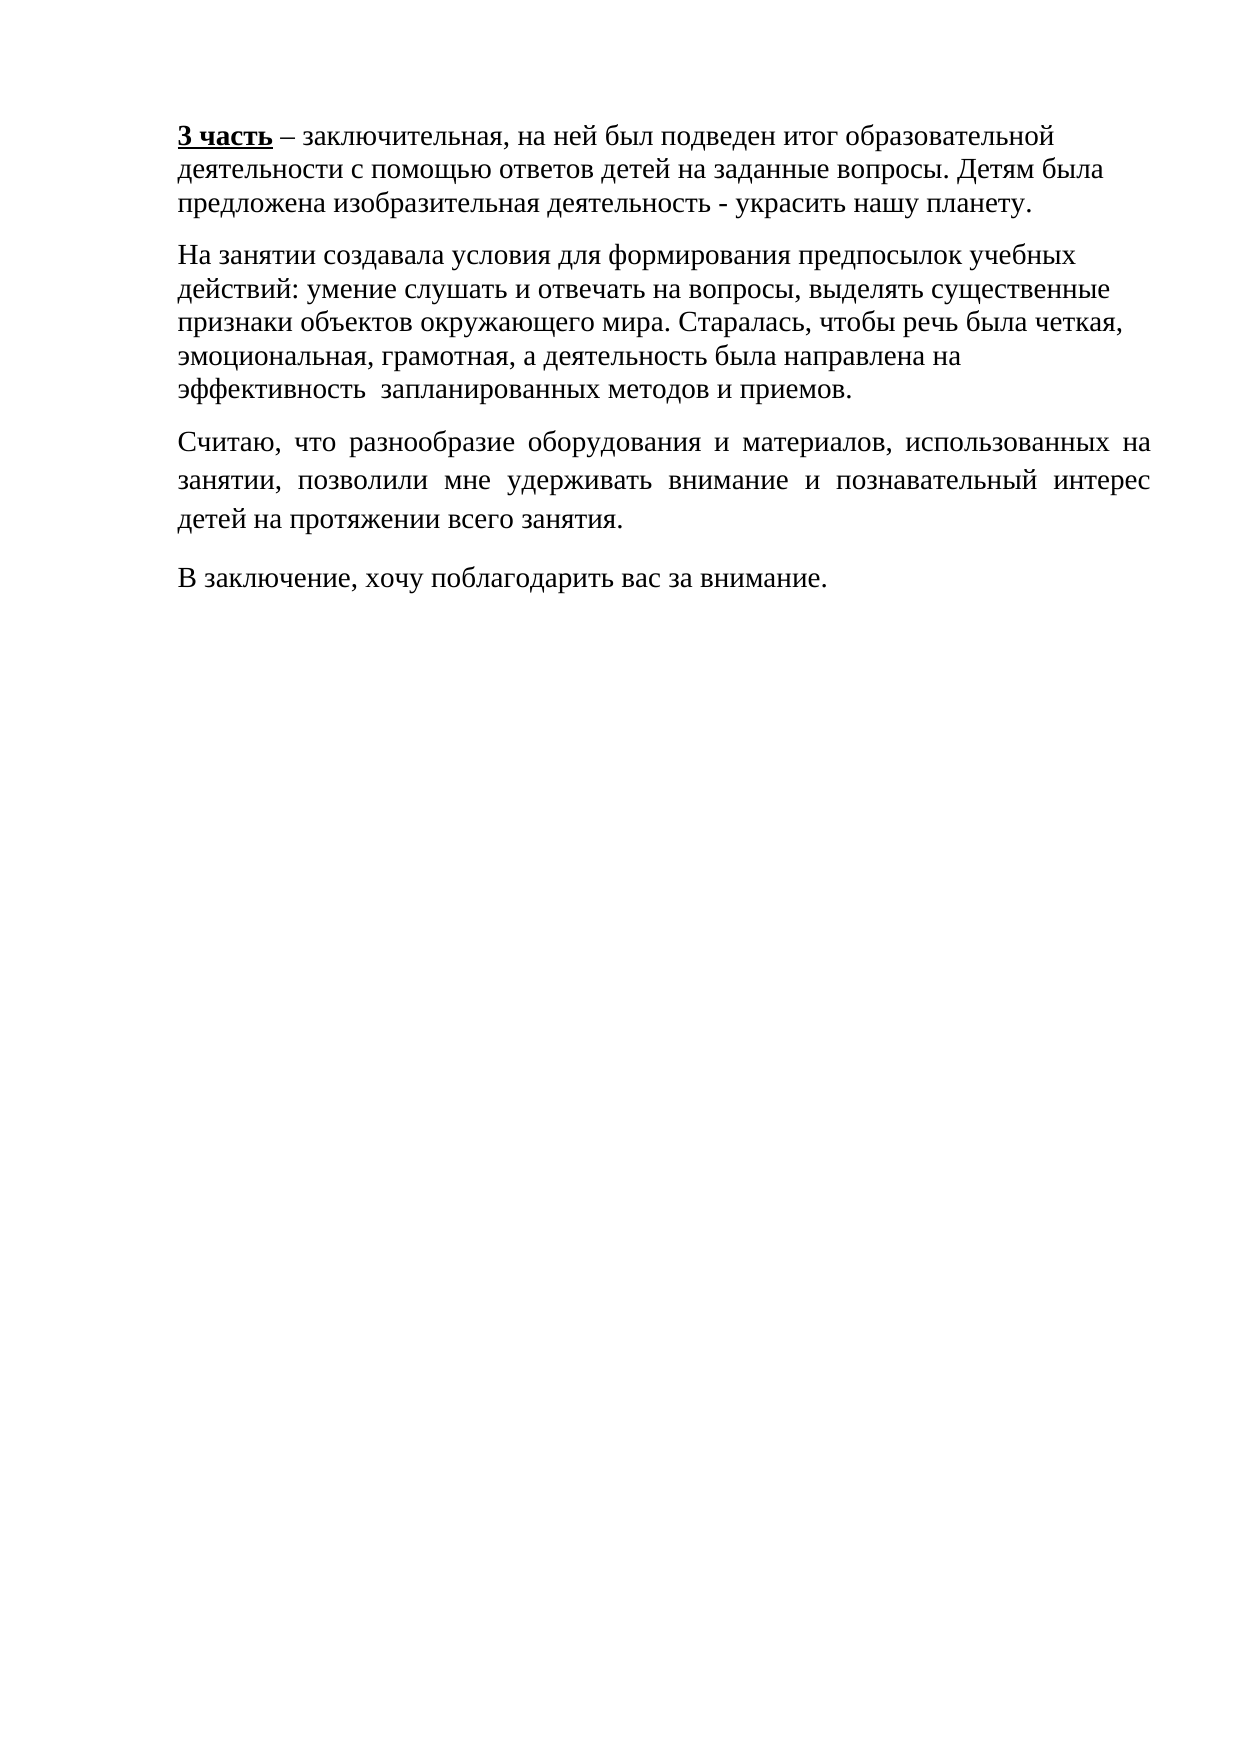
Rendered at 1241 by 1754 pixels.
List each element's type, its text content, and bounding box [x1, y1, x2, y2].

text На занятии создавала условия для формирования предпосылок учебных действий: умение слушать и отвечать на вопросы, выделять существенные признаки объектов окружающего мира. Старалась, чтобы речь была четкая, эмоциональная, грамотная, а деятельность была направлена на эффективность запланированных методов и приемов. [177, 237, 1152, 405]
text Считаю, что разнообразие оборудования и материалов, использованных на занятии, позволили мне удерживать внимание и познавательный интерес детей на протяжении всего занятия. [177, 424, 1152, 534]
text 3 часть – заключительная, на ней был подведен итог образовательной деятельности с помощью ответов детей на заданные вопросы. Детям была предложена изобразительная деятельность - украсить нашу планету. [177, 118, 1152, 219]
text В заключение, хочу поблагодарить вас за внимание. [177, 560, 1152, 594]
